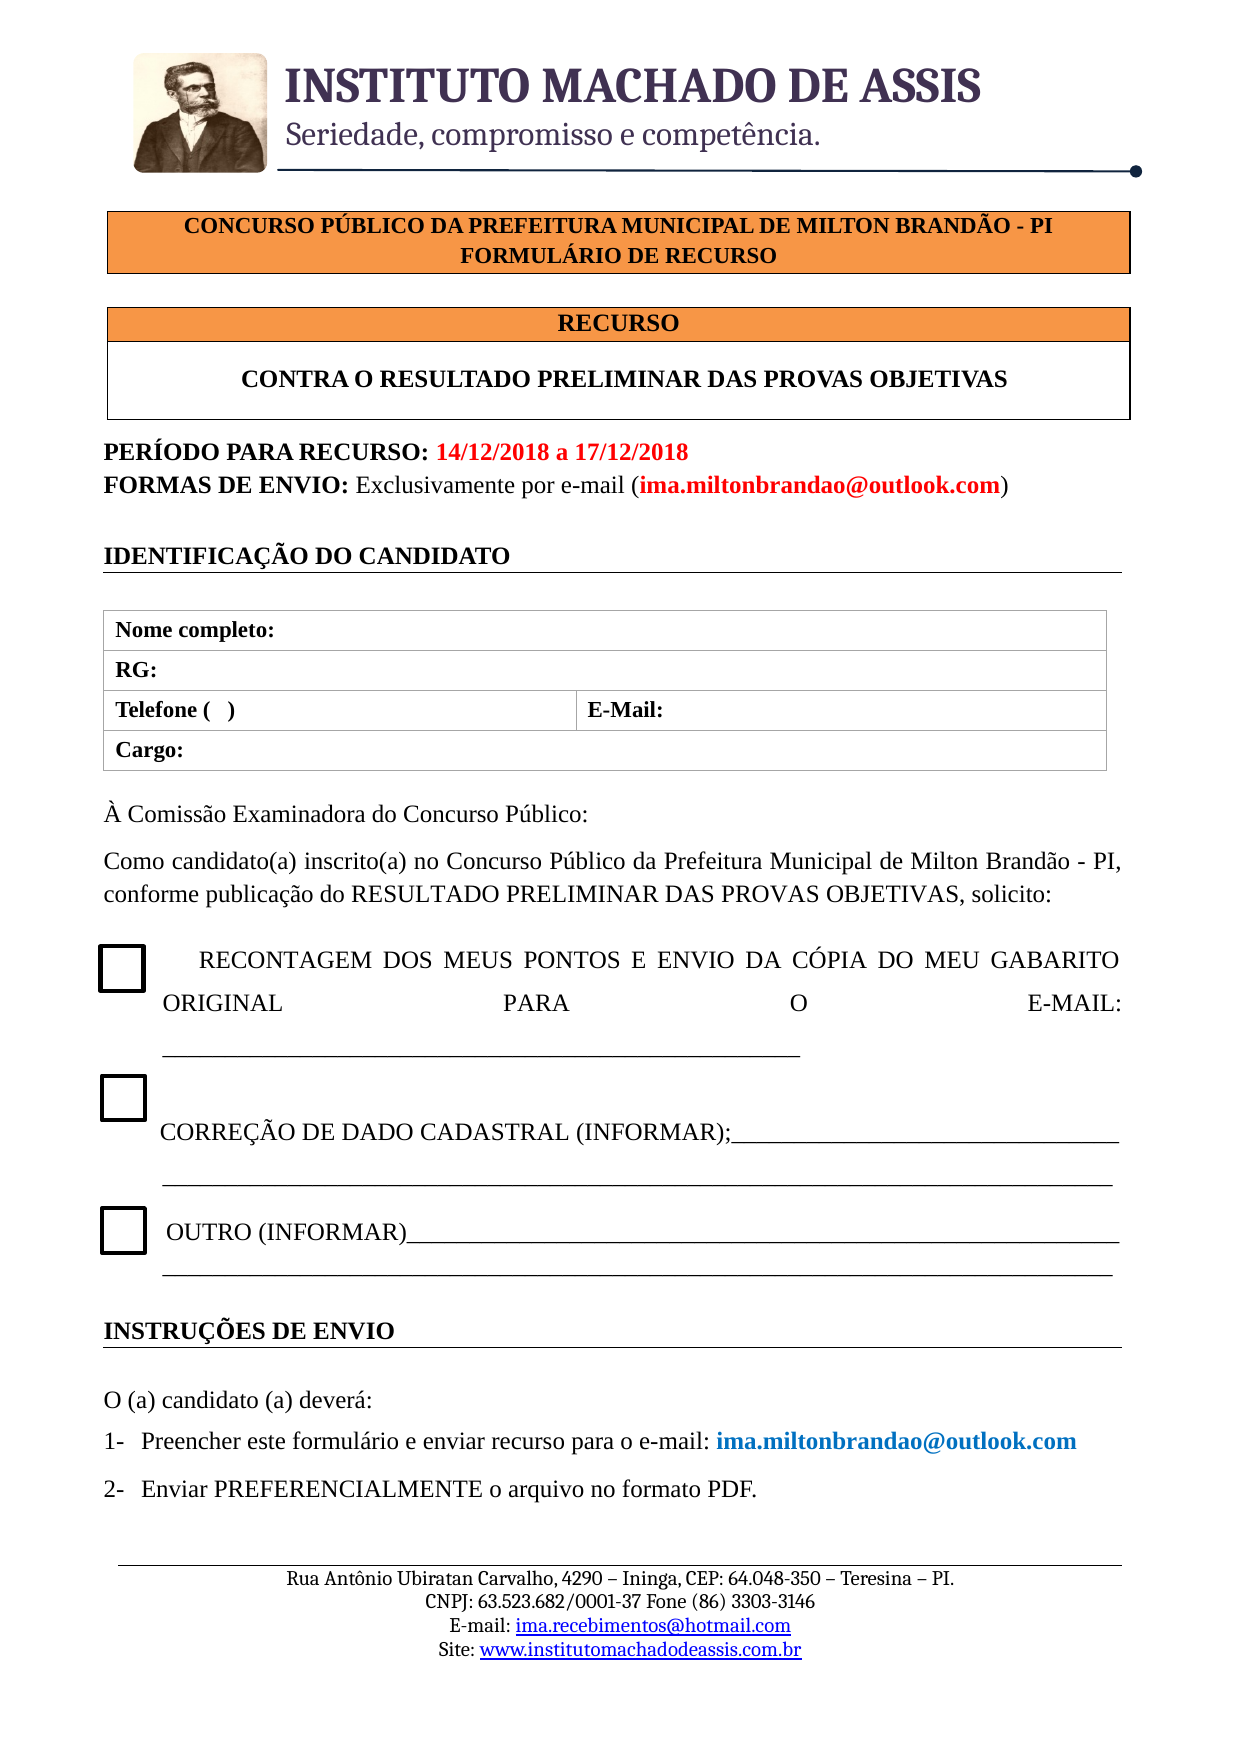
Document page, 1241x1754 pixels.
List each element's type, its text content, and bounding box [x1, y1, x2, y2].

table_header RECURSO [108, 308, 1129, 341]
text À Comissão Examinadora do Concurso Público: [103, 799, 1122, 828]
table_header CONCURSO PÚBLICO DA PREFEITURA MUNICIPAL DE MILTON BRANDÃO - PI FORMULÁRIO DE RECURSO [108, 212, 1129, 273]
text RECONTAGEM DOS MEUS PONTOS E ENVIO DA CÓPIA DO MEU GABARITO ORIGINAL PARA O E-MAIL: ___________________________________________________ [103, 945, 1122, 1060]
text FORMAS DE ENVIO: Exclusivamente por e-mail (ima.miltonbrandao@outlook.com) [103, 470, 1122, 498]
text IDENTIFICAÇÃO DO CANDIDATO [103, 541, 1122, 572]
text OUTRO (INFORMAR)_________________________________________________________ [147, 1217, 1122, 1246]
text ____________________________________________________________________________ [162, 1160, 1122, 1189]
table_cell RG: [104, 651, 1106, 690]
text INSTRUÇÕES DE ENVIO [103, 1316, 1122, 1347]
text Como candidato(a) inscrito(a) no Concurso Público da Prefeitura Municipal de Milton Brandão - PI, conforme publicação do RESULTADO PRELIMINAR DAS PROVAS OBJETIVAS, solicito: [103, 846, 1122, 907]
table_cell Cargo: [104, 731, 1106, 770]
table_cell Telefone ( ) [104, 691, 576, 730]
table_cell CONTRA O RESULTADO PRELIMINAR DAS PROVAS OBJETIVAS [108, 342, 1129, 419]
text PERÍODO PARA RECURSO: 14/12/2018 a 17/12/2018 [103, 437, 1122, 466]
text O (a) candidato (a) deverá: [103, 1386, 1122, 1414]
picture [133, 53, 268, 173]
text ____________________________________________________________________________ [103, 1250, 1122, 1279]
table_header Nome completo: [104, 611, 1106, 650]
text CORREÇÃO DE DADO CADASTRAL (INFORMAR);_______________________________ [103, 1117, 1122, 1146]
list Enviar PREFERENCIALMENTE o arquivo no formato PDF. [103, 1474, 1122, 1503]
table_cell E-Mail: [577, 691, 1106, 730]
list Preencher este formulário e enviar recurso para o e-mail: ima.miltonbrandao@outlook.com [103, 1426, 1122, 1455]
